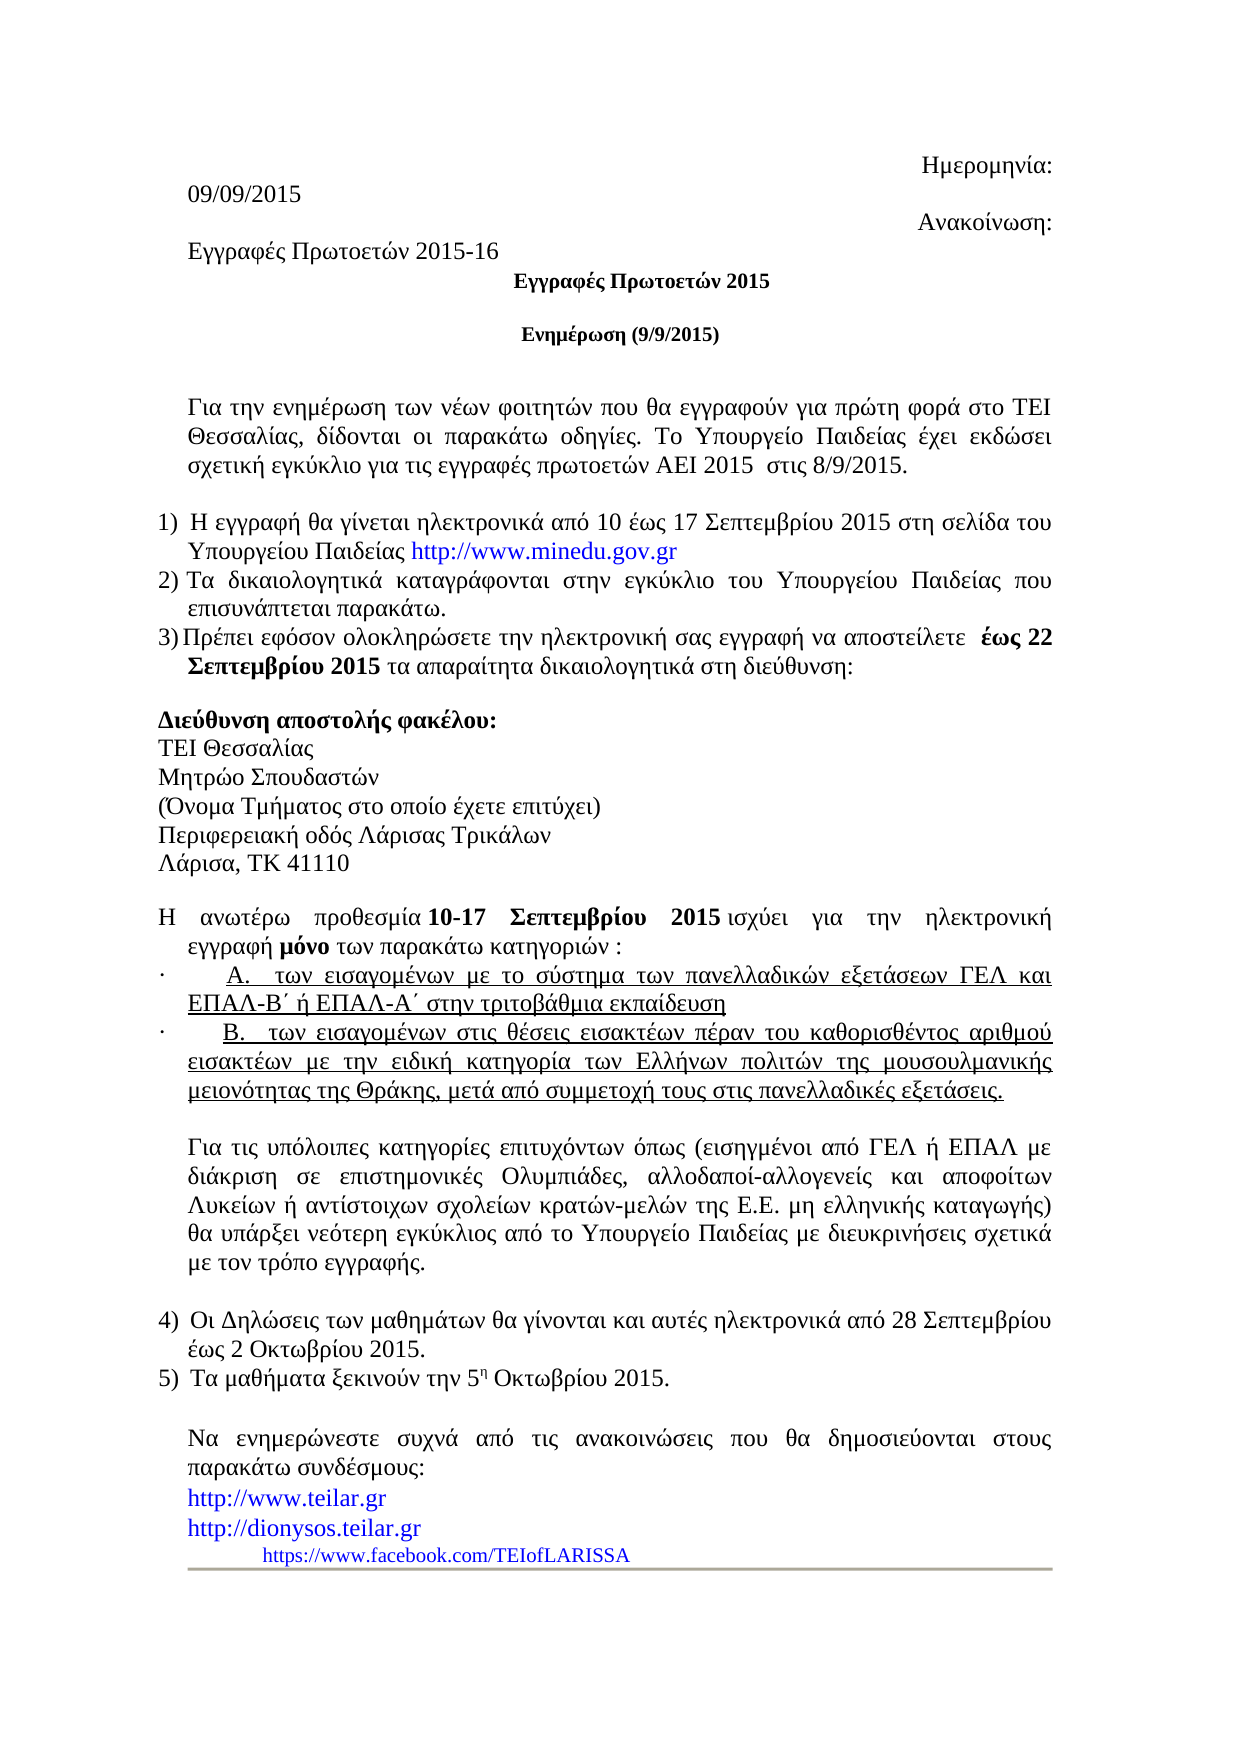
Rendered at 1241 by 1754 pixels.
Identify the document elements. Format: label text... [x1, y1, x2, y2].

text http://www.teilar.gr [187, 1483, 1053, 1511]
text Διεύθυνση αποστολής φακέλου: [158, 705, 1053, 733]
text Να ενημερώνεστε συχνά από τις ανακοινώσεις που θα δημοσιεύονται στους παρακάτω συνδέσμους: [187, 1423, 1053, 1481]
text · Β. των εισαγομένων στις θέσεις εισακτέων πέραν του καθορισθέντος αριθμού εισακτέων με την ειδική κατηγορία των Ελλήνων πολιτών της μουσουλμανικής μειονότητας της Θράκης, μετά από συμμετοχή τους στις πανελλαδικές εξετάσεις. [158, 1017, 1053, 1103]
text https://www.facebook.com/TEIofLARISSA [187, 1543, 1053, 1567]
text Η ανωτέρω προθεσμία 10-17 Σεπτεμβρίου 2015 ισχύει για την ηλεκτρονική εγγραφή μόνο των παρακάτω κατηγοριών : [158, 902, 1053, 960]
text Μητρώο Σπουδαστών [158, 762, 1053, 791]
text 4) Οι Δηλώσεις των μαθημάτων θα γίνονται και αυτές ηλεκτρονικά από 28 Σεπτεμβρίου έως 2 Οκτωβρίου 2015. [158, 1305, 1053, 1362]
text Λάρισα, ΤΚ 41110 [158, 848, 1053, 877]
text ΤΕΙ Θεσσαλίας [158, 733, 1053, 762]
text http://dionysos.teilar.gr [187, 1513, 1053, 1542]
text · Α. των εισαγομένων με το σύστημα των πανελλαδικών εξετάσεων ΓΕΛ και ΕΠΑΛ-Β΄ ή ΕΠΑΛ-Α΄ στην τριτοβάθμια εκπαίδευση [158, 960, 1053, 1017]
text (Όνομα Τμήματος στο οποίο έχετε επιτύχει) [158, 791, 1053, 820]
text Εγγραφές Πρωτοετών 2015 [187, 265, 1053, 322]
text Για τις υπόλοιπες κατηγορίες επιτυχόντων όπως (εισηγμένοι από ΓΕΛ ή ΕΠΑΛ με διάκριση σε επιστημονικές Ολυμπιάδες, αλλοδαποί-αλλογενείς και αποφοίτων Λυκείων ή αντίστοιχων σχολείων κρατών-μελών της Ε.Ε. μη ελληνικής καταγωγής) θα υπάρξει νεότερη εγκύκλιος από το Υπουργείο Παιδείας με διευκρινήσεις σχετικά με τον τρόπο εγγραφής. [158, 1103, 1053, 1276]
text Ενημέρωση (9/9/2015) [187, 322, 1053, 346]
text Ανακοίνωση: [187, 207, 1053, 236]
text 2) Τα δικαιολογητικά καταγράφονται στην εγκύκλιο του Υπουργείου Παιδείας που επισυνάπτεται παρακάτω. [158, 565, 1053, 622]
text 1) Η εγγραφή θα γίνεται ηλεκτρονικά από 10 έως 17 Σεπτεμβρίου 2015 στη σελίδα του Υπουργείου Παιδείας http://www.minedu.gov.gr [157, 507, 1053, 565]
text Περιφερειακή οδός Λάρισας Τρικάλων [158, 820, 1053, 848]
text 5) Τα μαθήματα ξεκινούν την 5η Οκτωβρίου 2015. [158, 1363, 1053, 1391]
text Για την ενημέρωση των νέων φοιτητών που θα εγγραφούν για πρώτη φορά στο ΤΕΙ Θεσσαλίας, δίδονται οι παρακάτω οδηγίες. Το Υπουργείο Παιδείας έχει εκδώσει σχετική εγκύκλιο για τις εγγραφές πρωτοετών ΑΕΙ 2015 στις 8/9/2015. [187, 392, 1053, 478]
text Εγγραφές Πρωτοετών 2015-16 [187, 236, 1053, 265]
text 3) Πρέπει εφόσον ολοκληρώσετε την ηλεκτρονική σας εγγραφή να αποστείλετε έως 22 Σεπτεμβρίου 2015 τα απαραίτητα δικαιολογητικά στη διεύθυνση: [158, 622, 1053, 680]
text 09/09/2015 [187, 179, 1053, 207]
text Ημερομηνία: [187, 150, 1053, 179]
